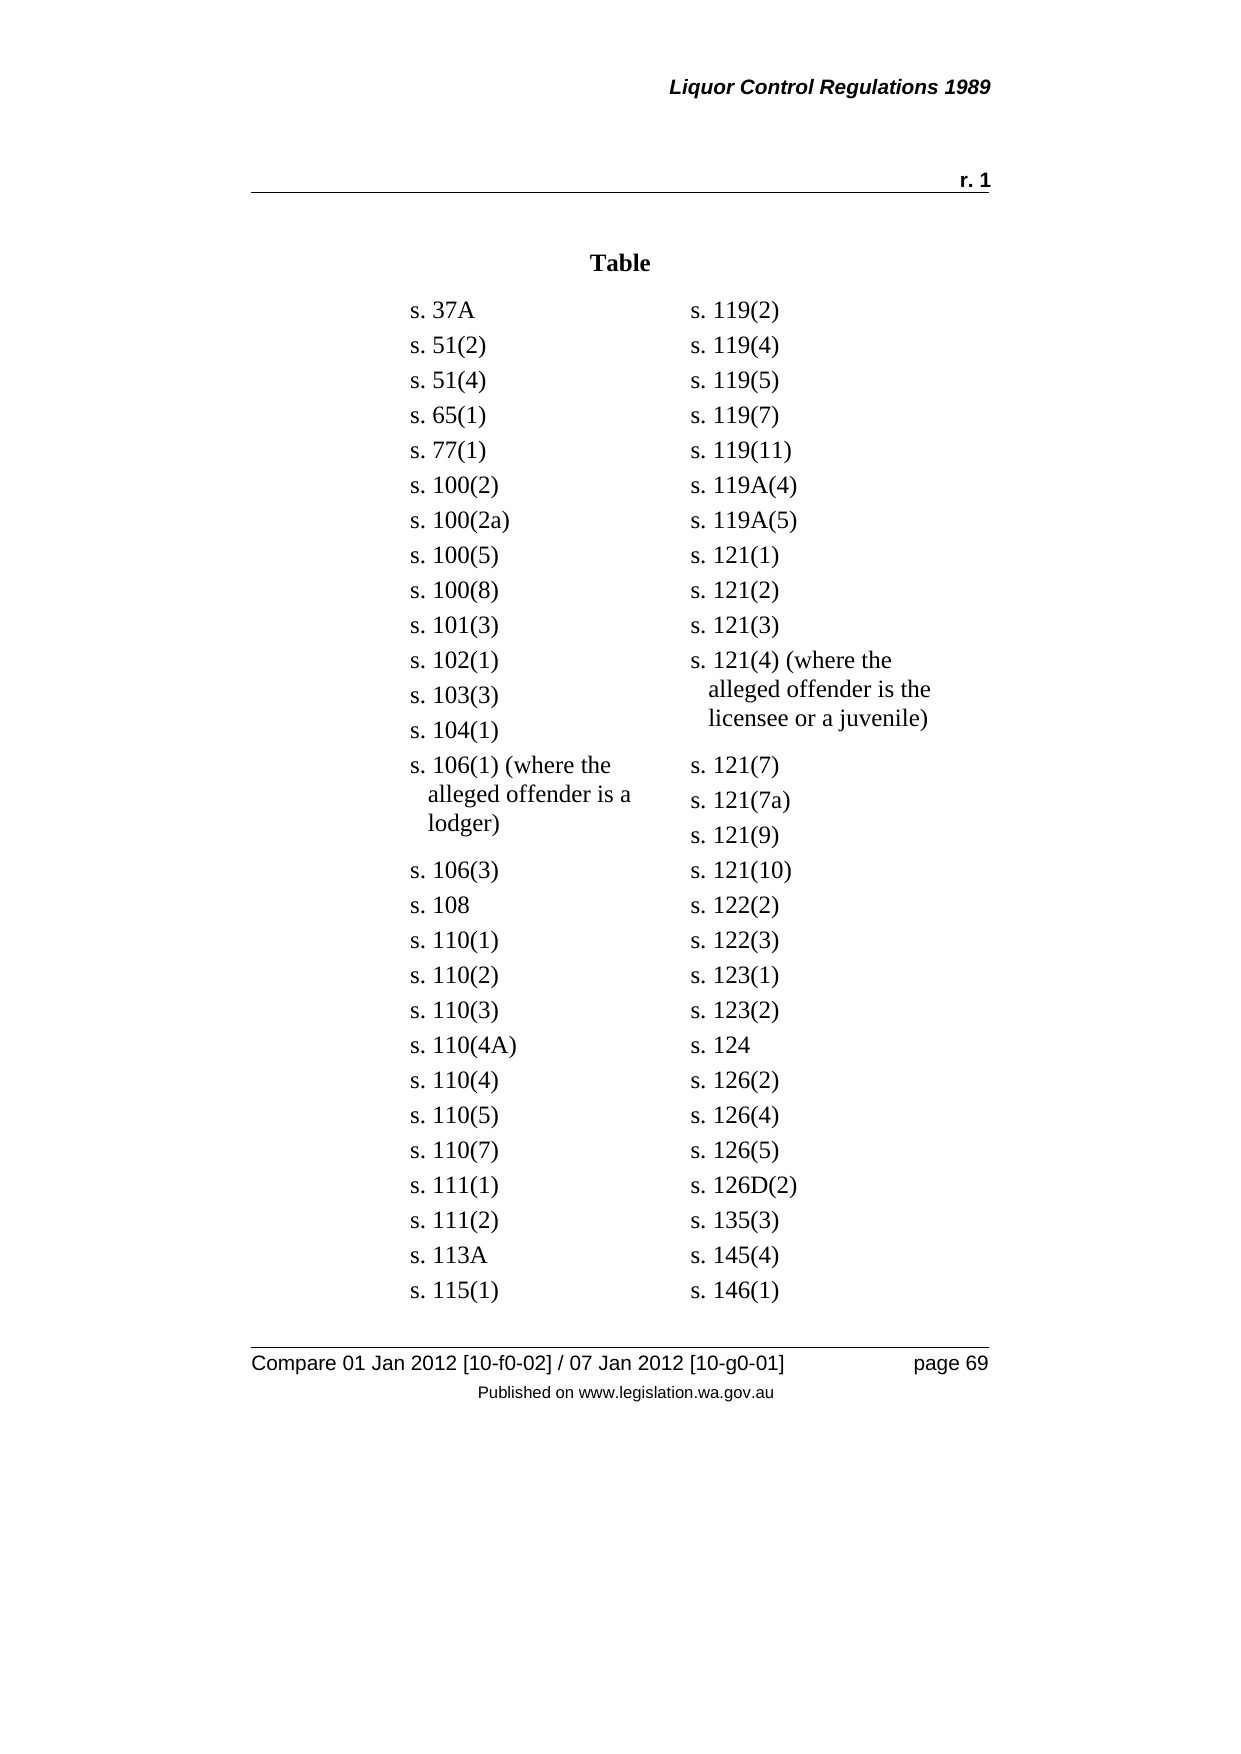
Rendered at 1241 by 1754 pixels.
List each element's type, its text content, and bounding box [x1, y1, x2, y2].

table_cell s. 119A(4) [679, 464, 960, 499]
table_cell s. 102(1) [399, 639, 679, 674]
table_cell s. 121(9) [679, 814, 960, 849]
table_cell s. 111(2) [399, 1199, 679, 1234]
table_cell s. 110(2) [399, 954, 679, 989]
table_cell s. 126(4) [679, 1094, 960, 1129]
table_header s. 119(2) [679, 289, 960, 324]
table_cell s. 110(7) [399, 1129, 679, 1164]
table_cell s. 51(4) [399, 359, 679, 394]
table_cell s. 101(3) [399, 604, 679, 639]
table_cell s. 121(1) [679, 534, 960, 569]
table_cell s. 106(1) (where the alleged offender is a lodger) [399, 744, 679, 849]
table_header s. 37A [399, 289, 679, 324]
table_cell s. 146(1) [679, 1269, 960, 1304]
table_cell s. 65(1) [399, 394, 679, 429]
table_cell s. 108 [399, 884, 679, 919]
table_cell s. 119(11) [679, 429, 960, 464]
table_cell s. 121(3) [679, 604, 960, 639]
table_cell s. 126D(2) [679, 1164, 960, 1199]
table_cell s. 103(3) [399, 674, 679, 709]
table_cell s. 100(2) [399, 464, 679, 499]
table_cell s. 123(2) [679, 989, 960, 1024]
table_cell s. 126(5) [679, 1129, 960, 1164]
table_cell s. 100(8) [399, 569, 679, 604]
table_cell s. 145(4) [679, 1234, 960, 1269]
table_cell s. 51(2) [399, 324, 679, 359]
table_cell s. 122(2) [679, 884, 960, 919]
table_cell s. 122(3) [679, 919, 960, 954]
table_cell s. 121(2) [679, 569, 960, 604]
table_cell s. 121(10) [679, 849, 960, 884]
table_cell s. 124 [679, 1024, 960, 1059]
table_cell s. 106(3) [399, 849, 679, 884]
table_cell s. 100(5) [399, 534, 679, 569]
table_cell s. 121(4) (where the alleged offender is the licensee or a juvenile) [679, 639, 960, 744]
table_cell s. 121(7) [679, 744, 960, 779]
table_cell s. 119(7) [679, 394, 960, 429]
table_cell s. 115(1) [399, 1269, 679, 1304]
table_cell s. 104(1) [399, 709, 679, 744]
subtitle Table [251, 248, 989, 277]
table_cell s. 119(4) [679, 324, 960, 359]
table_cell s. 119A(5) [679, 499, 960, 534]
table_cell s. 113A [399, 1234, 679, 1269]
table_cell s. 135(3) [679, 1199, 960, 1234]
table_cell s. 111(1) [399, 1164, 679, 1199]
table_cell s. 123(1) [679, 954, 960, 989]
table_cell s. 77(1) [399, 429, 679, 464]
table_cell s. 110(1) [399, 919, 679, 954]
table_cell s. 110(4) [399, 1059, 679, 1094]
table_cell s. 100(2a) [399, 499, 679, 534]
table_cell s. 110(3) [399, 989, 679, 1024]
table_cell s. 121(7a) [679, 779, 960, 814]
table_cell s. 126(2) [679, 1059, 960, 1094]
table_cell s. 119(5) [679, 359, 960, 394]
table_cell s. 110(4A) [399, 1024, 679, 1059]
table_cell s. 110(5) [399, 1094, 679, 1129]
